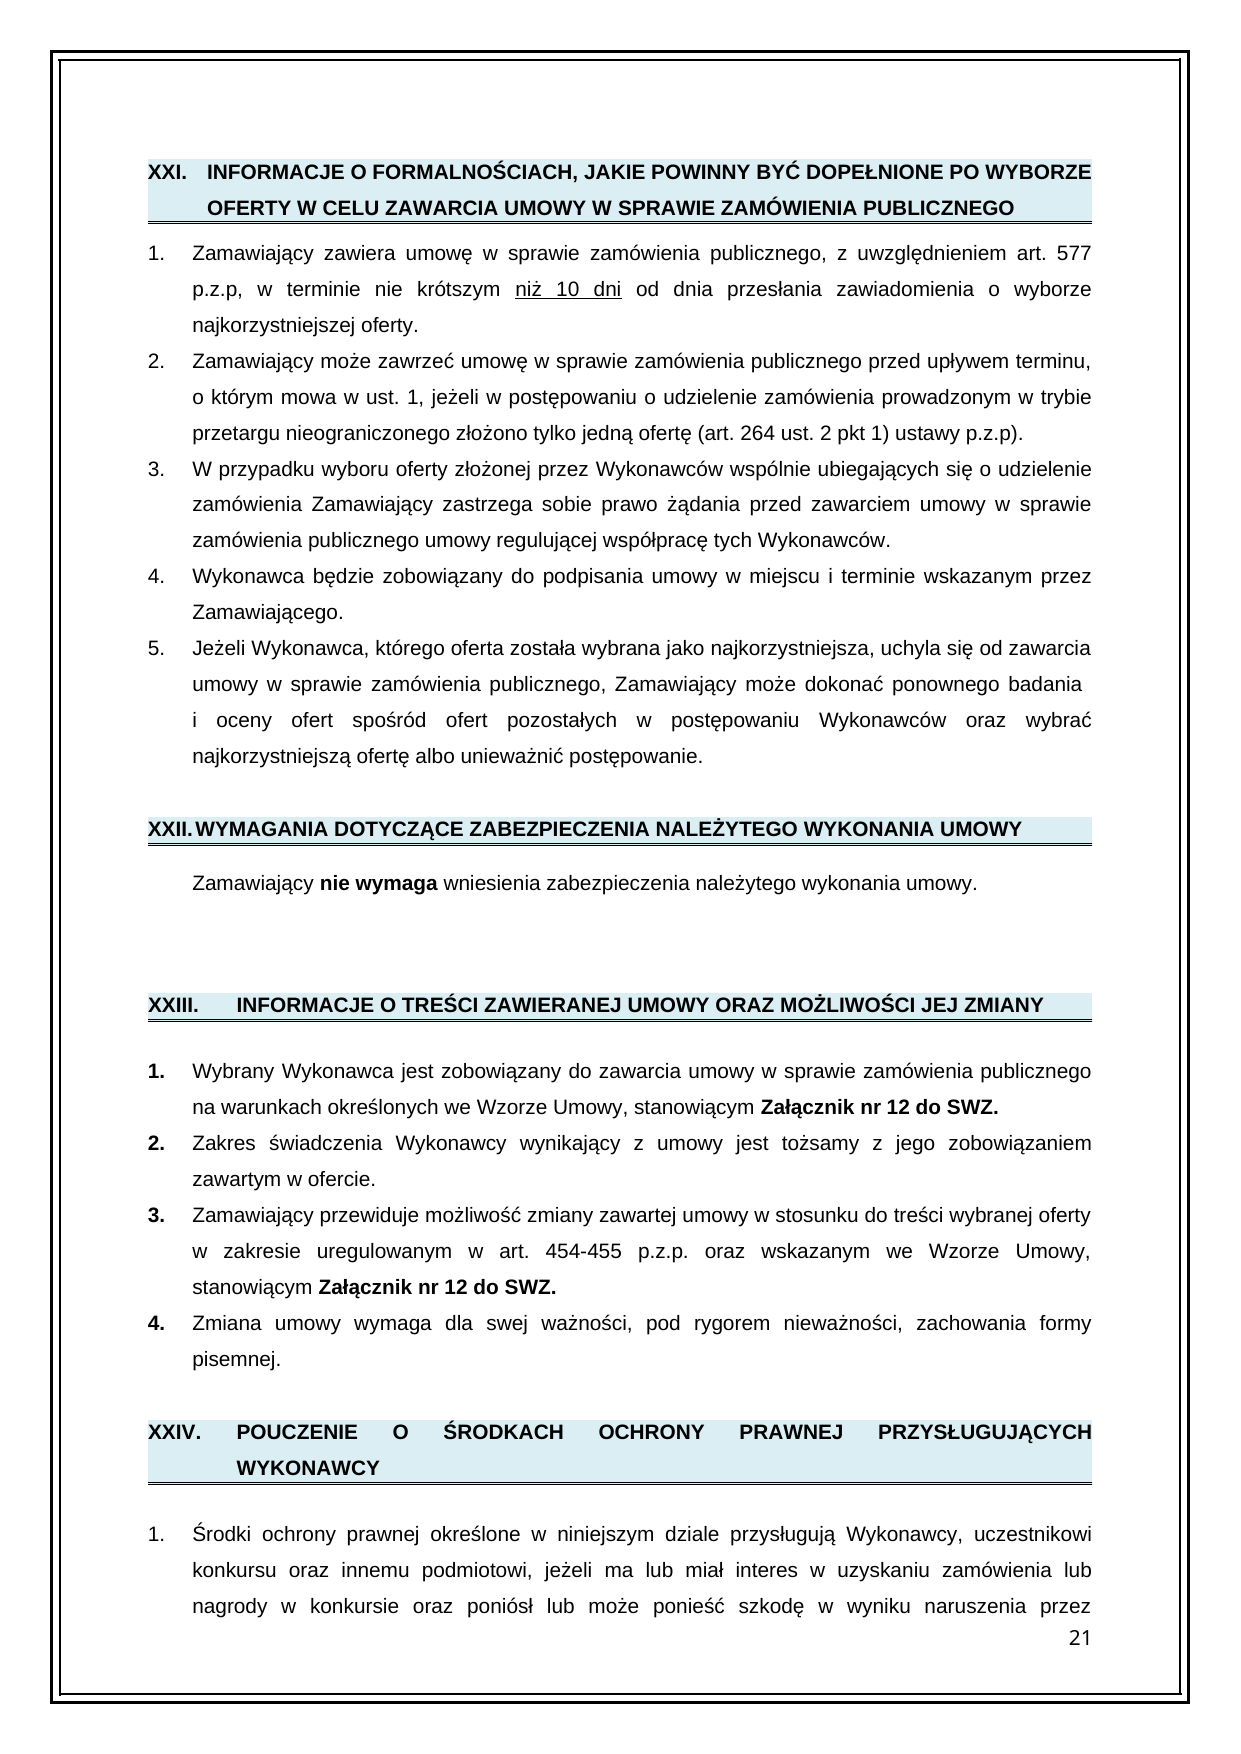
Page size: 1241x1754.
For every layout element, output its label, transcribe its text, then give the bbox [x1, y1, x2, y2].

list Jeżeli Wykonawca, którego oferta została wybrana jako najkorzystniejsza, uchyla się od zawarcia umowy w sprawie zamówienia publicznego, Zamawiający może dokonać ponownego badania i oceny ofert spośród ofert pozostałych w postępowaniu Wykonawców oraz wybrać najkorzystniejszą ofertę albo unieważnić postępowanie. [148, 636, 1092, 768]
list Wykonawca będzie zobowiązany do podpisania umowy w miejscu i terminie wskazanym przez Zamawiającego. [148, 564, 1092, 624]
list Zmiana umowy wymaga dla swej ważności, pod rygorem nieważności, zachowania formy pisemnej. [148, 1311, 1092, 1370]
text XXI. INFORMACJE O FORMALNOŚCIACH, JAKIE POWINNY BYĆ DOPEŁNIONE PO WYBORZE OFERTY W CELU ZAWARCIA UMOWY W SPRAWIE ZAMÓWIENIA PUBLICZNEGO [148, 159, 1092, 221]
text XXIV. POUCZENIE O ŚRODKACH OCHRONY PRAWNEJ PRZYSŁUGUJĄCYCH WYKONAWCY [148, 1420, 1092, 1482]
text XXII. WYMAGANIA DOTYCZĄCE ZABEZPIECZENIA NALEŻYTEGO WYKONANIA UMOWY [148, 817, 1092, 843]
list W przypadku wyboru oferty złożonej przez Wykonawców wspólnie ubiegających się o udzielenie zamówienia Zamawiający zastrzega sobie prawo żądania przed zawarciem umowy w sprawie zamówienia publicznego umowy regulującej współpracę tych Wykonawców. [148, 456, 1092, 552]
list Zakres świadczenia Wykonawcy wynikający z umowy jest tożsamy z jego zobowiązaniem zawartym w ofercie. [148, 1131, 1092, 1191]
list Zamawiający przewiduje możliwość zmiany zawartej umowy w stosunku do treści wybranej oferty w zakresie uregulowanym w art. 454-455 p.z.p. oraz wskazanym we Wzorze Umowy, stanowiącym Załącznik nr 12 do SWZ. [148, 1203, 1092, 1298]
text XXIII. INFORMACJE O TREŚCI ZAWIERANEJ UMOWY ORAZ MOŻLIWOŚCI JEJ ZMIANY [148, 993, 1092, 1019]
text Zamawiający nie wymaga wniesienia zabezpieczenia należytego wykonania umowy. [192, 871, 1092, 895]
list Zamawiający może zawrzeć umowę w sprawie zamówienia publicznego przed upływem terminu, o którym mowa w ust. 1, jeżeli w postępowaniu o udzielenie zamówienia prowadzonym w trybie przetargu nieograniczonego złożono tylko jedną ofertę (art. 264 ust. 2 pkt 1) ustawy p.z.p). [148, 348, 1092, 444]
list Zamawiający zawiera umowę w sprawie zamówienia publicznego, z uwzględnieniem art. 577 p.z.p, w terminie nie krótszym niż 10 dni od dnia przesłania zawiadomienia o wyborze najkorzystniejszej oferty. [148, 241, 1092, 337]
list Wybrany Wykonawca jest zobowiązany do zawarcia umowy w sprawie zamówienia publicznego na warunkach określonych we Wzorze Umowy, stanowiącym Załącznik nr 12 do SWZ. [148, 1059, 1092, 1119]
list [148, 1522, 1092, 1618]
